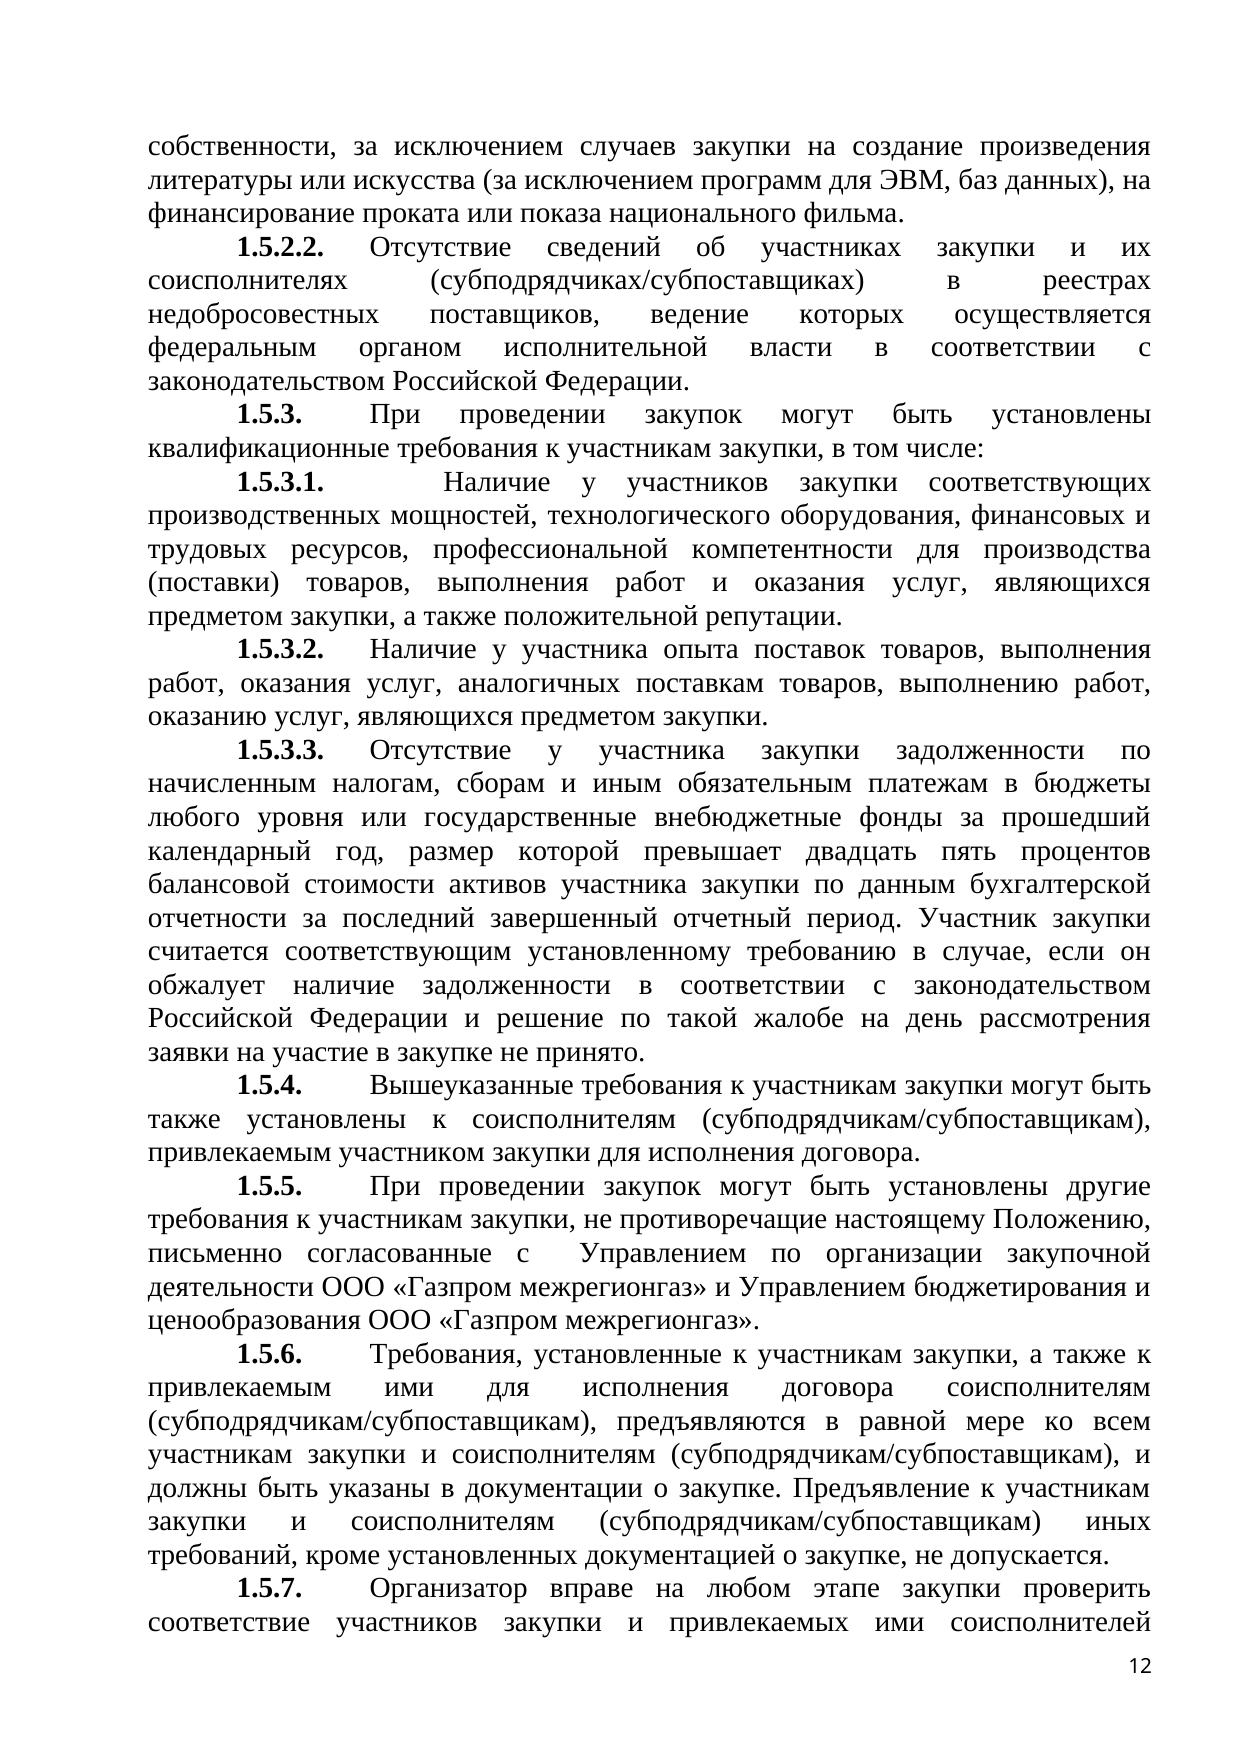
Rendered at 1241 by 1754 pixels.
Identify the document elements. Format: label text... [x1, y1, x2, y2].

list Отсутствие у участника закупки задолженности по начисленным налогам, сборам и иным обязательным платежам в бюджеты любого уровня или государственные внебюджетные фонды за прошедший календарный год, размер которой превышает двадцать пять процентов балансовой стоимости активов участника закупки по данным бухгалтерской отчетности за последний завершенный отчетный период. Участник закупки считается соответствующим установленному требованию в случае, если он обжалует наличие задолженности в соответствии с законодательством Российской Федерации и решение по такой жалобе на день рассмотрения заявки на участие в закупке не принято. [148, 732, 1152, 1067]
list При проведении закупок могут быть установлены квалификационные требования к участникам закупки, в том числе: [148, 397, 1152, 464]
list Требования, установленные к участникам закупки, а также к привлекаемым ими для исполнения договора соисполнителям (субподрядчикам/субпоставщикам), предъявляются в равной мере ко всем участникам закупки и соисполнителям (субподрядчикам/субпоставщикам), и должны быть указаны в документации о закупке. Предъявление к участникам закупки и соисполнителям (субподрядчикам/субпоставщикам) иных требований, кроме установленных документацией о закупке, не допускается. [148, 1336, 1152, 1571]
list При проведении закупок могут быть установлены другие требования к участникам закупки, не противоречащие настоящему Положению, письменно согласованные с Управлением по организации закупочной деятельности ООО «Газпром межрегионгаз» и Управлением бюджетирования и ценообразования ООО «Газпром межрегионгаз». [148, 1168, 1152, 1336]
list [148, 128, 1152, 229]
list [148, 1571, 1152, 1638]
list Вышеуказанные требования к участникам закупки могут быть также установлены к соисполнителям (субподрядчикам/субпоставщикам), привлекаемым участником закупки для исполнения договора. [148, 1067, 1152, 1168]
list Наличие у участников закупки соответствующих производственных мощностей, технологического оборудования, финансовых и трудовых ресурсов, профессиональной компетентности для производства (поставки) товаров, выполнения работ и оказания услуг, являющихся предметом закупки, а также положительной репутации. [148, 464, 1152, 631]
list Отсутствие сведений об участниках закупки и их соисполнителях (субподрядчиках/субпоставщиках) в реестрах недобросовестных поставщиков, ведение которых осуществляется федеральным органом исполнительной власти в соответствии с законодательством Российской Федерации. [148, 229, 1152, 397]
list Наличие у участника опыта поставок товаров, выполнения работ, оказания услуг, аналогичных поставкам товаров, выполнению работ, оказанию услуг, являющихся предметом закупки. [148, 631, 1152, 732]
